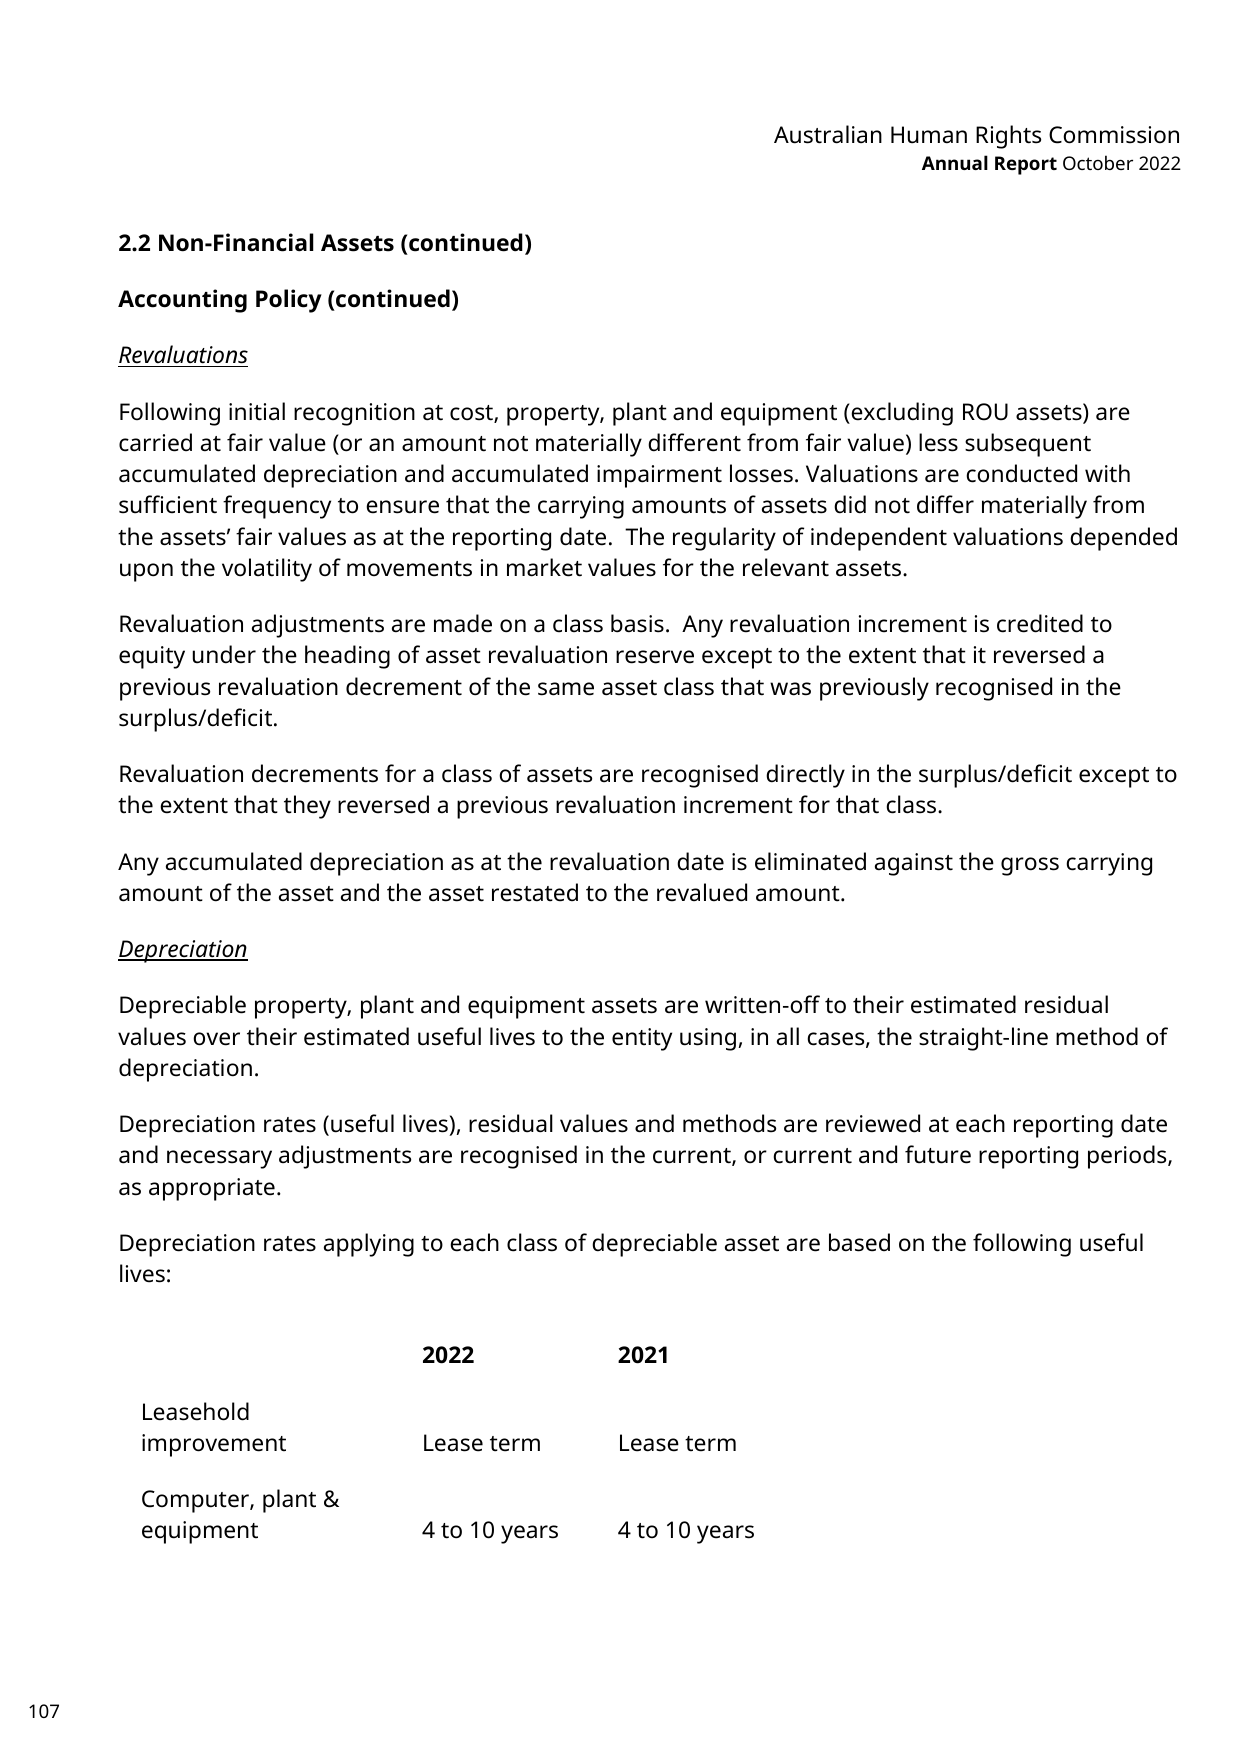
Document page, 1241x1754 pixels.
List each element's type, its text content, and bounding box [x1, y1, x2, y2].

text Accounting Policy (continued) [118, 283, 1181, 314]
text Following initial recognition at cost, property, plant and equipment (excluding ROU assets) are carried at fair value (or an amount not materially different from fair value) less subsequent accumulated depreciation and accumulated impairment losses. Valuations are conducted with sufficient frequency to ensure that the carrying amounts of assets did not differ materially from the assets’ fair values as at the reporting date. The regularity of independent valuations depended upon the volatility of movements in market values for the relevant assets. [118, 396, 1181, 583]
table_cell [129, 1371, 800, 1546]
text Depreciation rates applying to each class of depreciable asset are based on the following useful lives: [118, 1227, 1181, 1289]
text Any accumulated depreciation as at the revaluation date is eliminated against the gross carrying amount of the asset and the asset restated to the revalued amount. [118, 846, 1181, 908]
text 2.2 Non-Financial Assets (continued) [118, 227, 1181, 258]
text Depreciable property, plant and equipment assets are written-off to their estimated residual values over their estimated useful lives to the entity using, in all cases, the straight-line method of depreciation. [118, 989, 1181, 1083]
text Revaluation adjustments are made on a class basis. Any revaluation increment is credited to equity under the heading of asset revaluation reserve except to the extent that it reversed a previous revaluation decrement of the same asset class that was previously recognised in the surplus/deficit. [118, 608, 1181, 733]
text Revaluations [118, 339, 1181, 371]
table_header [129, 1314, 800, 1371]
text Revaluation decrements for a class of assets are recognised directly in the surplus/deficit except to the extent that they reversed a previous revaluation increment for that class. [118, 758, 1181, 821]
text Depreciation rates (useful lives), residual values and methods are reviewed at each reporting date and necessary adjustments are recognised in the current, or current and future reporting periods, as appropriate. [118, 1108, 1181, 1202]
text Depreciation [118, 933, 1181, 964]
